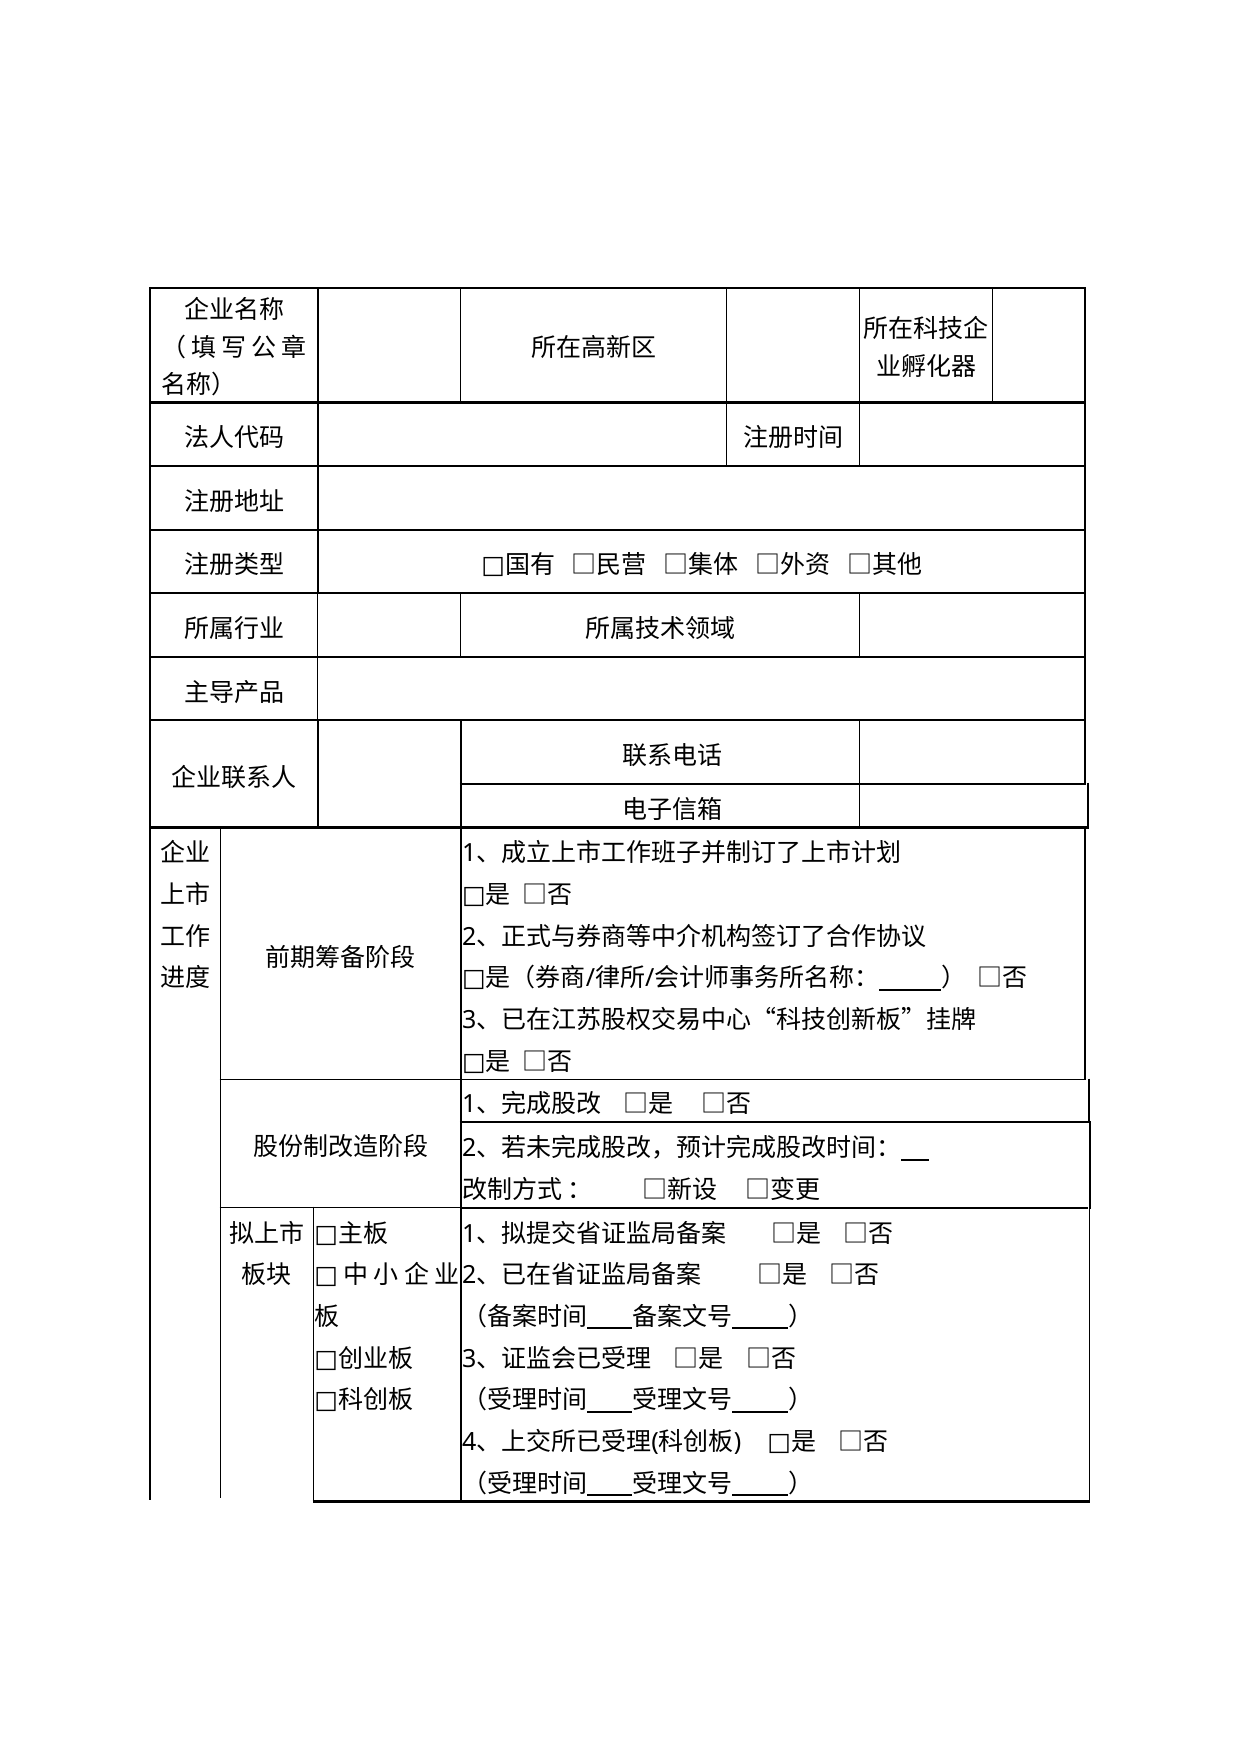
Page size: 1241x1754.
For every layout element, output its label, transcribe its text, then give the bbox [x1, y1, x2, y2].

table_cell [318, 594, 460, 656]
table_header [727, 289, 859, 401]
table_cell 1、拟提交省证监局备案 □是 □否 2、已在省证监局备案 □是 □否 （备案时间 备案文号 ） 3、证监会已受理 □是 □否 （受理时间 受理文号 ） 4、上交所已受理(科创板) □是 □否 （受理时间 受理文号 ） [462, 1207, 1089, 1500]
table_header 所在科技企业孵化器 [860, 289, 992, 401]
table_cell 企业联系人 [151, 721, 317, 826]
table_cell 电子信箱 [462, 785, 859, 826]
table_cell 股份制改造阶段 [221, 1080, 460, 1207]
table_cell □国有 □民营 □集体 □外资 □其他 [319, 531, 1084, 592]
table_cell [860, 721, 1084, 783]
table_cell [319, 404, 726, 465]
table_cell □主板 □中小企业板 □创业板 □科创板 [314, 1208, 460, 1500]
table_cell 注册地址 [151, 467, 317, 528]
table_cell 法人代码 [151, 404, 317, 465]
table_cell 联系电话 [462, 721, 859, 783]
table_cell [319, 721, 460, 826]
table_header 所在高新区 [461, 289, 726, 401]
table_cell 所属行业 [151, 594, 317, 656]
table_cell [860, 594, 1084, 656]
table_cell [860, 783, 1087, 826]
table_header [993, 289, 1084, 401]
table_cell 拟上市板块 [220, 1208, 313, 1500]
table_cell [860, 404, 1084, 465]
table_cell [319, 467, 1084, 528]
table_cell 注册类型 [151, 531, 317, 592]
table_cell 2、若未完成股改，预计完成股改时间： 改制方式 ： □新设 □变更 [462, 1123, 1089, 1207]
table_cell 所属技术领域 [461, 594, 859, 656]
table_cell [318, 658, 1084, 719]
table_header [319, 289, 460, 401]
table_cell 1、完成股改 □是 □否 [462, 1079, 1088, 1121]
table_cell 前期筹备阶段 [221, 829, 460, 1078]
table_cell 1、成立上市工作班子并制订了上市计划 □是 □否 2、正式与券商等中介机构签订了合作协议 □是（券商/律所/会计师事务所名称： ） □否 3、已在江苏股权交易中心“科技创新板”挂牌 □是 □否 [462, 829, 1084, 1078]
table_cell 主导产品 [151, 658, 317, 719]
table_cell 注册时间 [727, 404, 859, 465]
table_cell 企业上市工作进度 [151, 829, 220, 1500]
table_header 企业名称 （填写公章名称） [151, 289, 317, 401]
